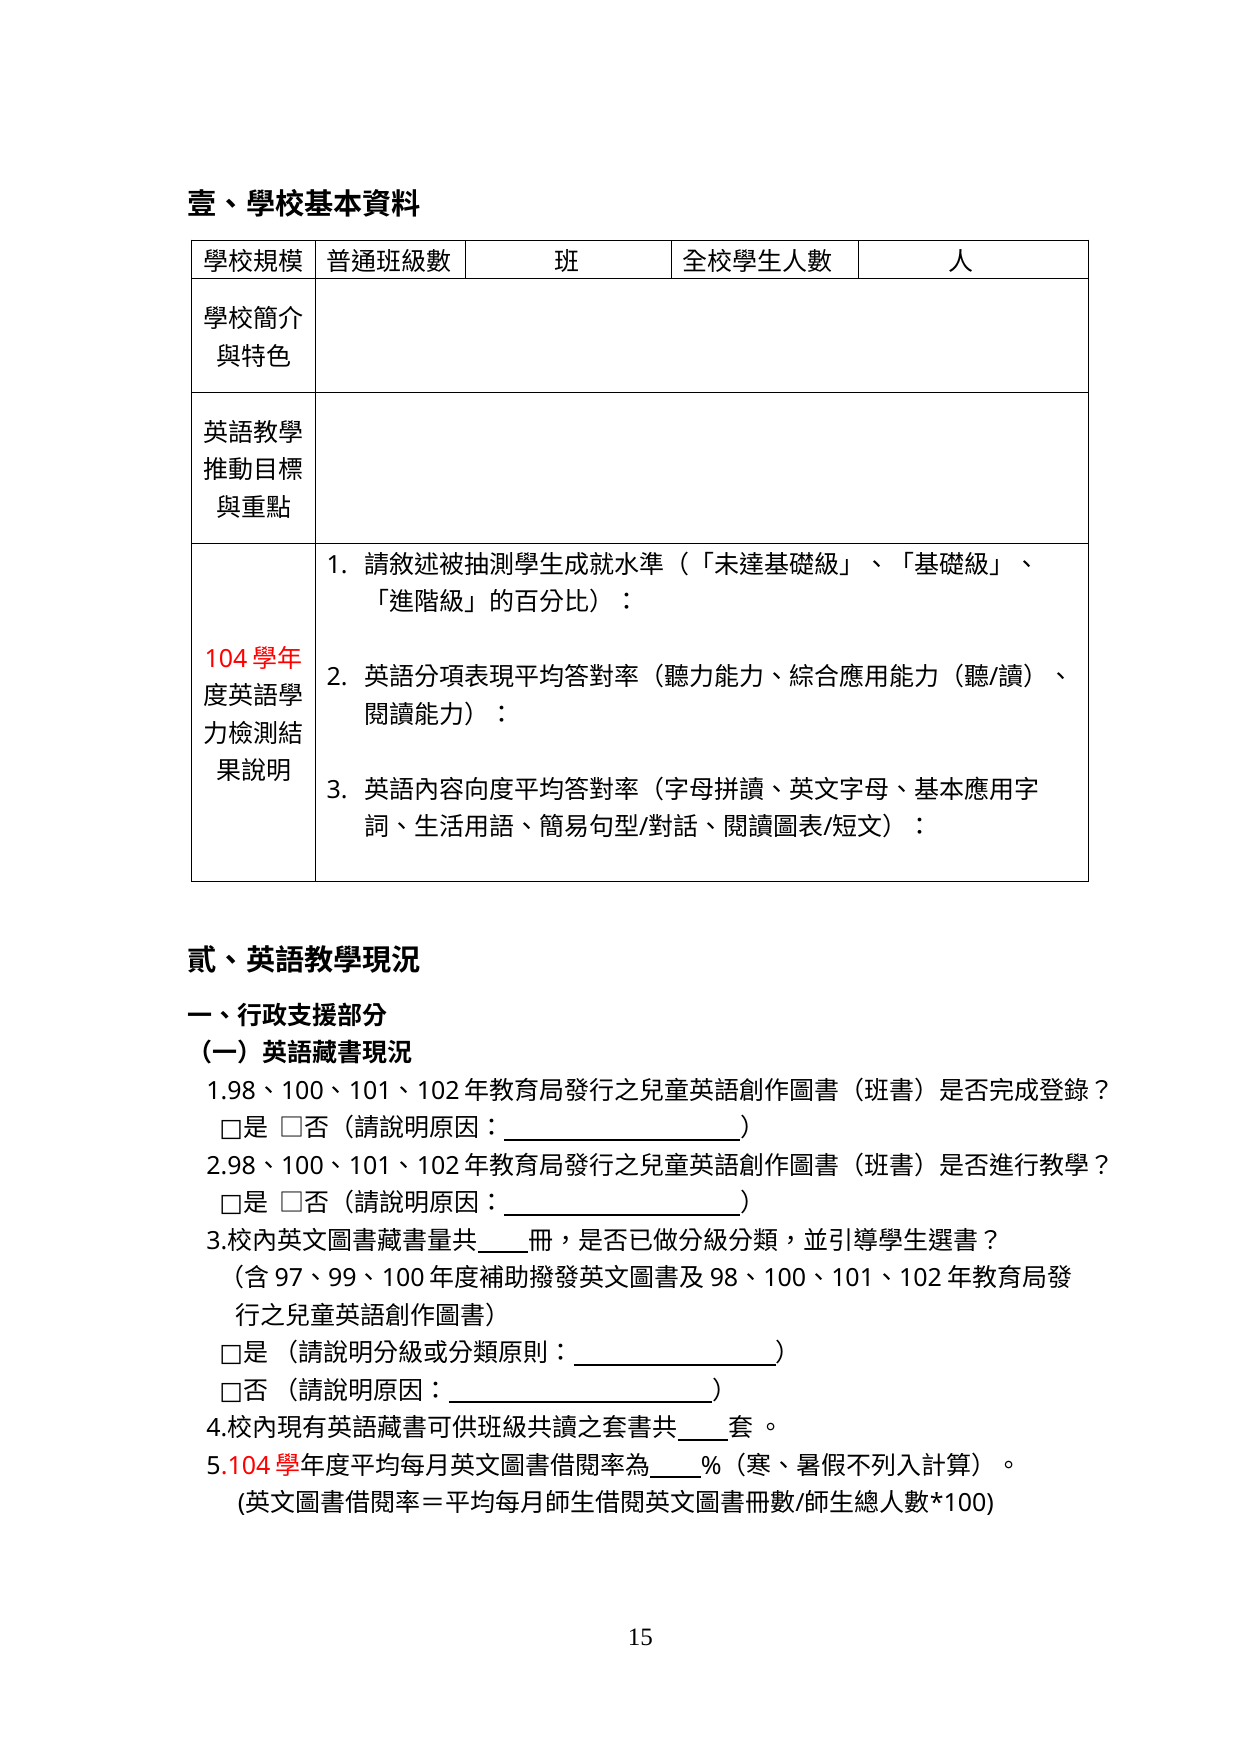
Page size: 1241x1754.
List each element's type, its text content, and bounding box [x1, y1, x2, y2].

text 壹、學校基本資料 [187, 164, 1093, 239]
table_header 人 [859, 241, 1088, 278]
text 3.校內英文圖書藏書量共 冊，是否已做分級分類，並引導學生選書？ [206, 1220, 1093, 1257]
text 5.104學年度平均每月英文圖書借閱率為 %（寒、暑假不列入計算）。 [206, 1445, 1093, 1482]
table_cell 請敘述被抽測學生成就水準（「未達基礎級」、「基礎級」、「進階級」的百分比）： 英語分項表現平均答對率（聽力能力、綜合應用能力（聽/讀）、閱讀能力）： 英語內容向度平均答對率（字母拼讀、英文字母、基本應用字詞、生活用語、簡易句型/對話、閱讀圖表/短文）： [316, 544, 1088, 881]
text 貳、英語教學現況 [187, 920, 1093, 995]
table_cell [316, 393, 1088, 543]
text 1.98、100、101、102年教育局發行之兒童英語創作圖書（班書）是否完成登錄？ [206, 1070, 1113, 1107]
table_header 普通班級數 [316, 241, 465, 278]
table_header 學校規模 [192, 241, 315, 278]
table_cell 英語教學推動目標與重點 [192, 393, 315, 543]
table_header 班 [466, 241, 671, 278]
table_cell 學校簡介與特色 [192, 279, 315, 392]
text (英文圖書借閱率＝平均每月師生借閱英文圖書冊數/師生總人數*100) [231, 1482, 1093, 1520]
table_cell [316, 279, 1088, 392]
text （含97、99、100年度補助撥發英文圖書及98、100、101、102年教育局發行之兒童英語創作圖書） [206, 1257, 1093, 1332]
text 一、行政支援部分 [187, 995, 1093, 1032]
text □是 □否（請說明原因： ） [206, 1182, 1093, 1220]
text □是 □否（請說明原因： ） [206, 1107, 1093, 1145]
table_header 全校學生人數 [672, 241, 858, 278]
text □否 （請說明原因： ） [206, 1370, 1093, 1407]
text 2.98、100、101、102年教育局發行之兒童英語創作圖書（班書）是否進行教學？ [206, 1145, 1127, 1182]
text □是 （請說明分級或分類原則： ） [206, 1332, 1093, 1370]
text （一）英語藏書現況 [187, 1032, 1093, 1070]
text 4.校內現有英語藏書可供班級共讀之套書共 套 。 [206, 1407, 1093, 1445]
table_cell 104學年度英語學力檢測結果說明 [192, 544, 315, 881]
